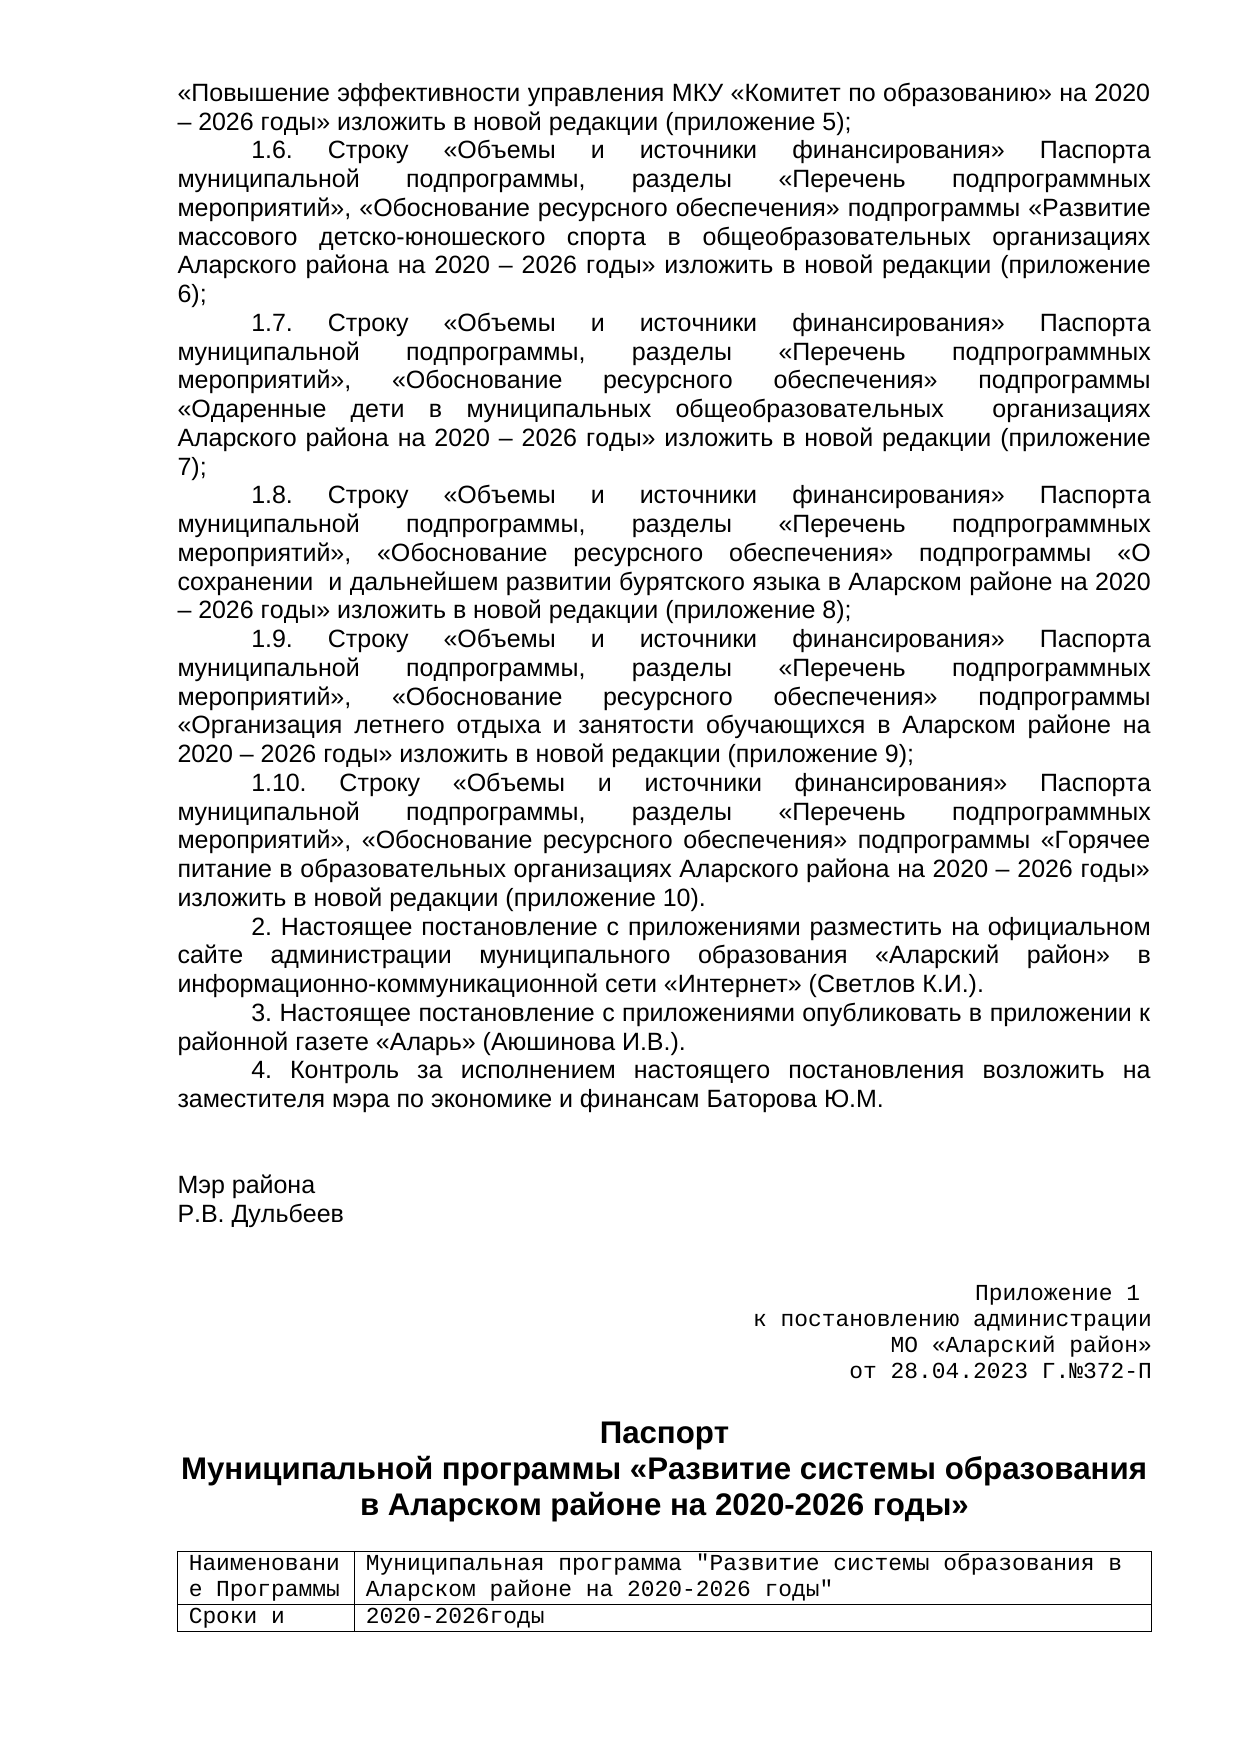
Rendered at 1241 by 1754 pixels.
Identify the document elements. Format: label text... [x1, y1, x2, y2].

table_header Муниципальная программа "Развитие системы образования в Аларском районе на 2020-2026 годы" [355, 1552, 1151, 1604]
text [177, 78, 1152, 135]
text 1.9. Строку «Объемы и источники финансирования» Паспорта муниципальной подпрограммы, разделы «Перечень подпрограммных мероприятий», «Обоснование ресурсного обеспечения» подпрограммы «Организация летнего отдыха и занятости обучающихся в Аларском районе на 2020 – 2026 годы» изложить в новой редакции (приложение 9); [177, 624, 1152, 768]
text к постановлению администрации [177, 1308, 1152, 1333]
text 1.7. Строку «Объемы и источники финансирования» Паспорта муниципальной подпрограммы, разделы «Перечень подпрограммных мероприятий», «Обоснование ресурсного обеспечения» подпрограммы «Одаренные дети в муниципальных общеобразовательных организациях Аларского района на 2020 – 2026 годы» изложить в новой редакции (приложение 7); [177, 308, 1152, 480]
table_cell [178, 1605, 354, 1631]
text 2. Настоящее постановление с приложениями разместить на официальном сайте администрации муниципального образования «Аларский район» в информационно-коммуникационной сети «Интернет» (Светлов К.И.). [177, 911, 1152, 998]
text 4. Контроль за исполнением настоящего постановления возложить на заместителя мэра по экономике и финансам Баторова Ю.М. [177, 1055, 1152, 1113]
table_header Наименование Программы [178, 1552, 354, 1604]
text Приложение 1 [177, 1282, 1152, 1308]
text от 28.04.2023 Г.№372-П [177, 1359, 1152, 1385]
text Муниципальной программы «Развитие системы образования в Аларском районе на 2020-2026 годы» [177, 1450, 1152, 1522]
text Паспорт [177, 1414, 1152, 1450]
text 3. Настоящее постановление с приложениями опубликовать в приложении к районной газете «Аларь» (Аюшинова И.В.). [177, 998, 1152, 1055]
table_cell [355, 1605, 1151, 1631]
text 1.8. Строку «Объемы и источники финансирования» Паспорта муниципальной подпрограммы, разделы «Перечень подпрограммных мероприятий», «Обоснование ресурсного обеспечения» подпрограммы «О сохранении и дальнейшем развитии бурятского языка в Аларском районе на 2020 – 2026 годы» изложить в новой редакции (приложение 8); [177, 480, 1152, 624]
text Мэр района [177, 1170, 1152, 1199]
text Р.В. Дульбеев [177, 1199, 1152, 1228]
text 1.6. Строку «Объемы и источники финансирования» Паспорта муниципальной подпрограммы, разделы «Перечень подпрограммных мероприятий», «Обоснование ресурсного обеспечения» подпрограммы «Развитие массового детско-юношеского спорта в общеобразовательных организациях Аларского района на 2020 – 2026 годы» изложить в новой редакции (приложение 6); [177, 135, 1152, 308]
text МО «Аларский район» [177, 1333, 1152, 1359]
text 1.10. Строку «Объемы и источники финансирования» Паспорта муниципальной подпрограммы, разделы «Перечень подпрограммных мероприятий», «Обоснование ресурсного обеспечения» подпрограммы «Горячее питание в образовательных организациях Аларского района на 2020 – 2026 годы» изложить в новой редакции (приложение 10). [177, 768, 1152, 911]
